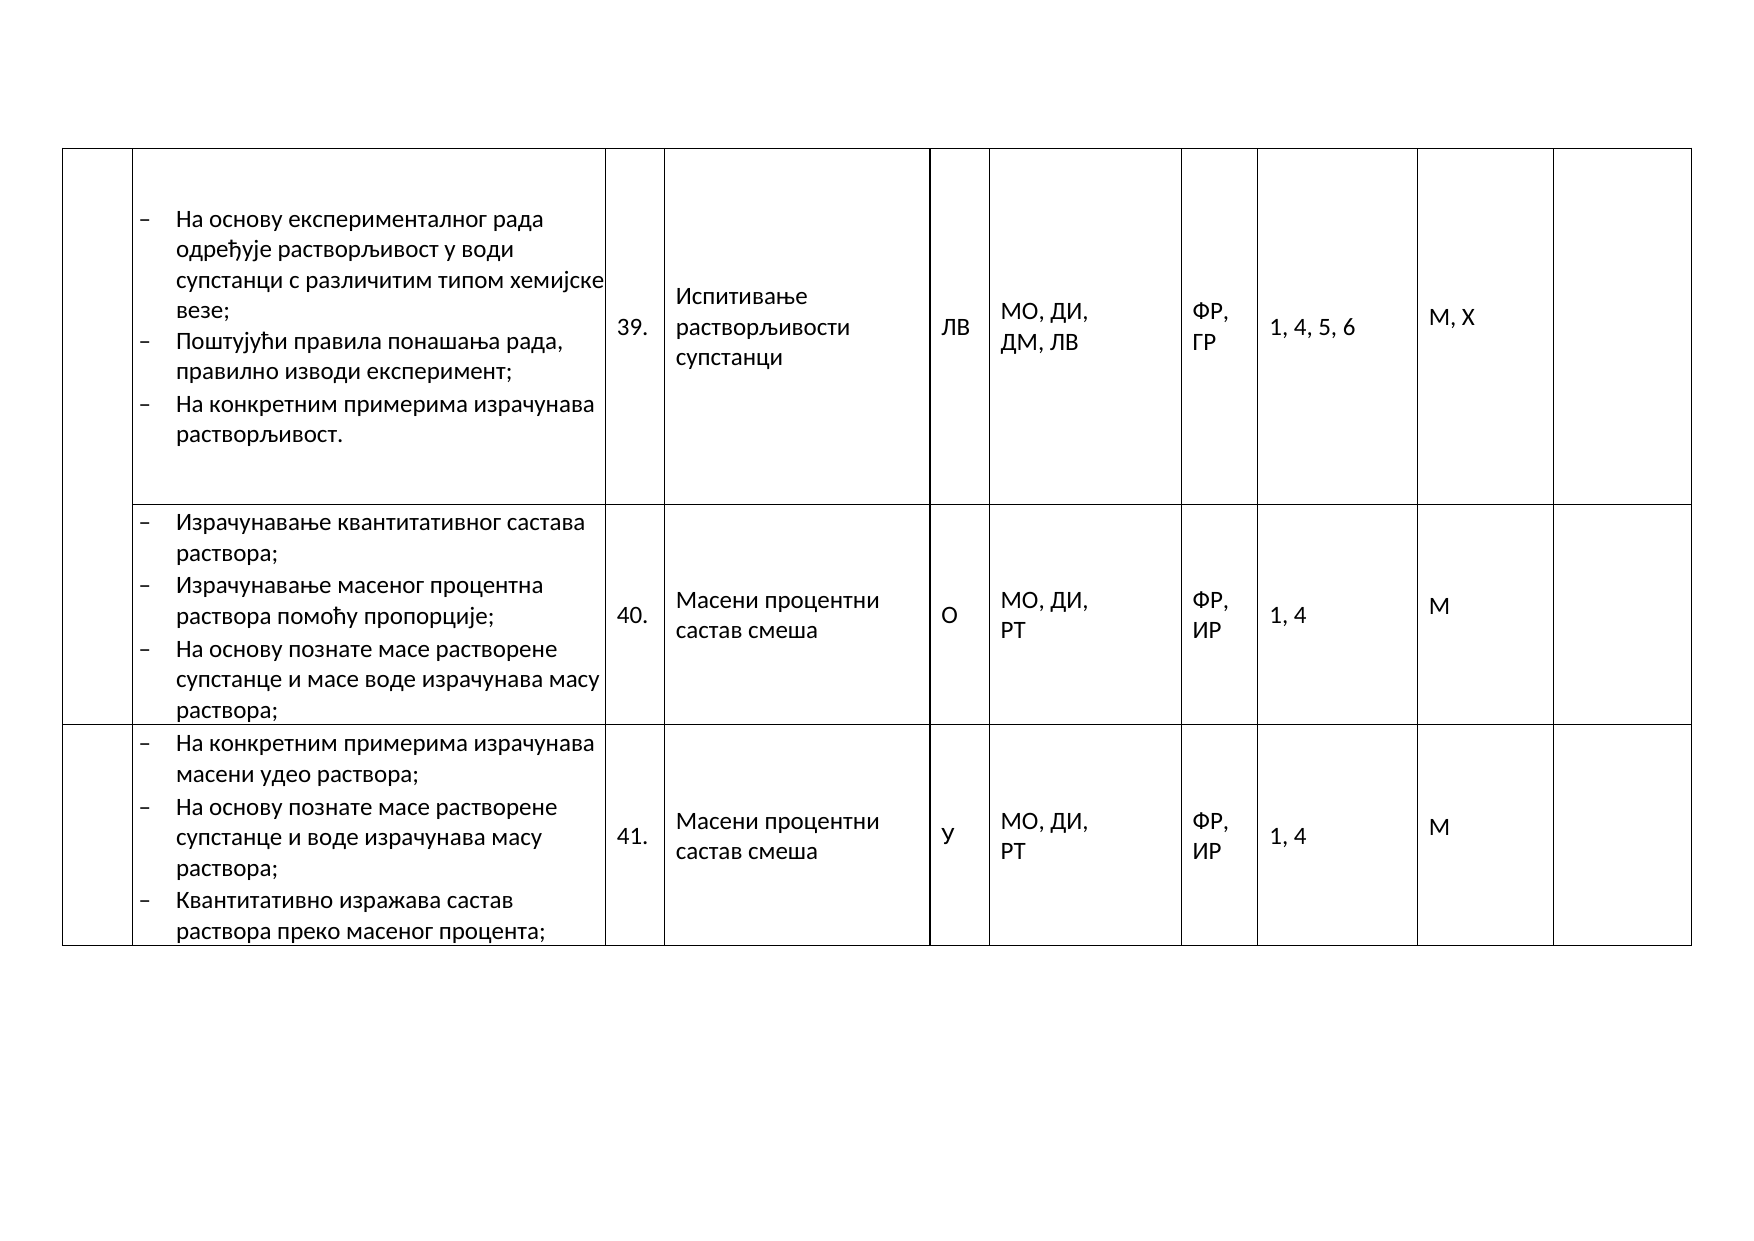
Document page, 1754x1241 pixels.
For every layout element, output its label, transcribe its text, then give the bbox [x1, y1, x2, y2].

table_cell 39. [606, 149, 664, 503]
table_cell Масени процентни састав смеша [665, 725, 929, 945]
table_cell ФР, ГР [1182, 149, 1257, 503]
table_cell Израчунавање квантитативног састава раствора; Израчунавање масеног процентна раствора помоћу пропорције; На основу познате масе растворене супстанце и масе воде израчунава масу раствора; [133, 505, 605, 724]
table_cell [1554, 725, 1691, 945]
table_cell [63, 149, 132, 724]
table_cell Масени процентни састав смеша [665, 505, 929, 724]
table_cell МО, ДИ, ДМ, ЛВ [990, 149, 1181, 503]
table_cell 41. [606, 725, 664, 945]
table_cell ЛВ [931, 149, 989, 503]
table_cell 1, 4 [1258, 505, 1417, 724]
table_cell МО, ДИ, РТ [990, 725, 1181, 945]
table_cell 1, 4, 5, 6 [1258, 149, 1417, 503]
table_cell М [1418, 505, 1553, 724]
table_cell Испитивање растворљивости супстанци [665, 149, 929, 503]
table_cell На основу експерименталног рада одређује растворљивост у води супстанци с различитим типом хемијске везе; Поштујући правила понашања рада, правилно изводи експеримент; На конкретним примерима израчунава растворљивост. [133, 149, 605, 503]
table_cell [1554, 505, 1691, 724]
table_cell На конкретним примерима израчунава масени удео раствора; На основу познате масе растворене супстанце и воде израчунава масу раствора; Квантитативно изражава састав раствора преко масеног процента; [133, 725, 605, 945]
table_cell МО, ДИ, РТ [990, 505, 1181, 724]
table_cell ФР, ИР [1182, 505, 1257, 724]
table_cell 40. [606, 505, 664, 724]
table_cell М, Х [1418, 149, 1553, 503]
table_cell ФР, ИР [1182, 725, 1257, 945]
table_cell [1554, 149, 1691, 503]
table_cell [63, 725, 132, 945]
table_cell М [1418, 725, 1553, 945]
table_cell О [931, 505, 989, 724]
table_cell 1, 4 [1258, 725, 1417, 945]
table_cell У [931, 725, 989, 945]
